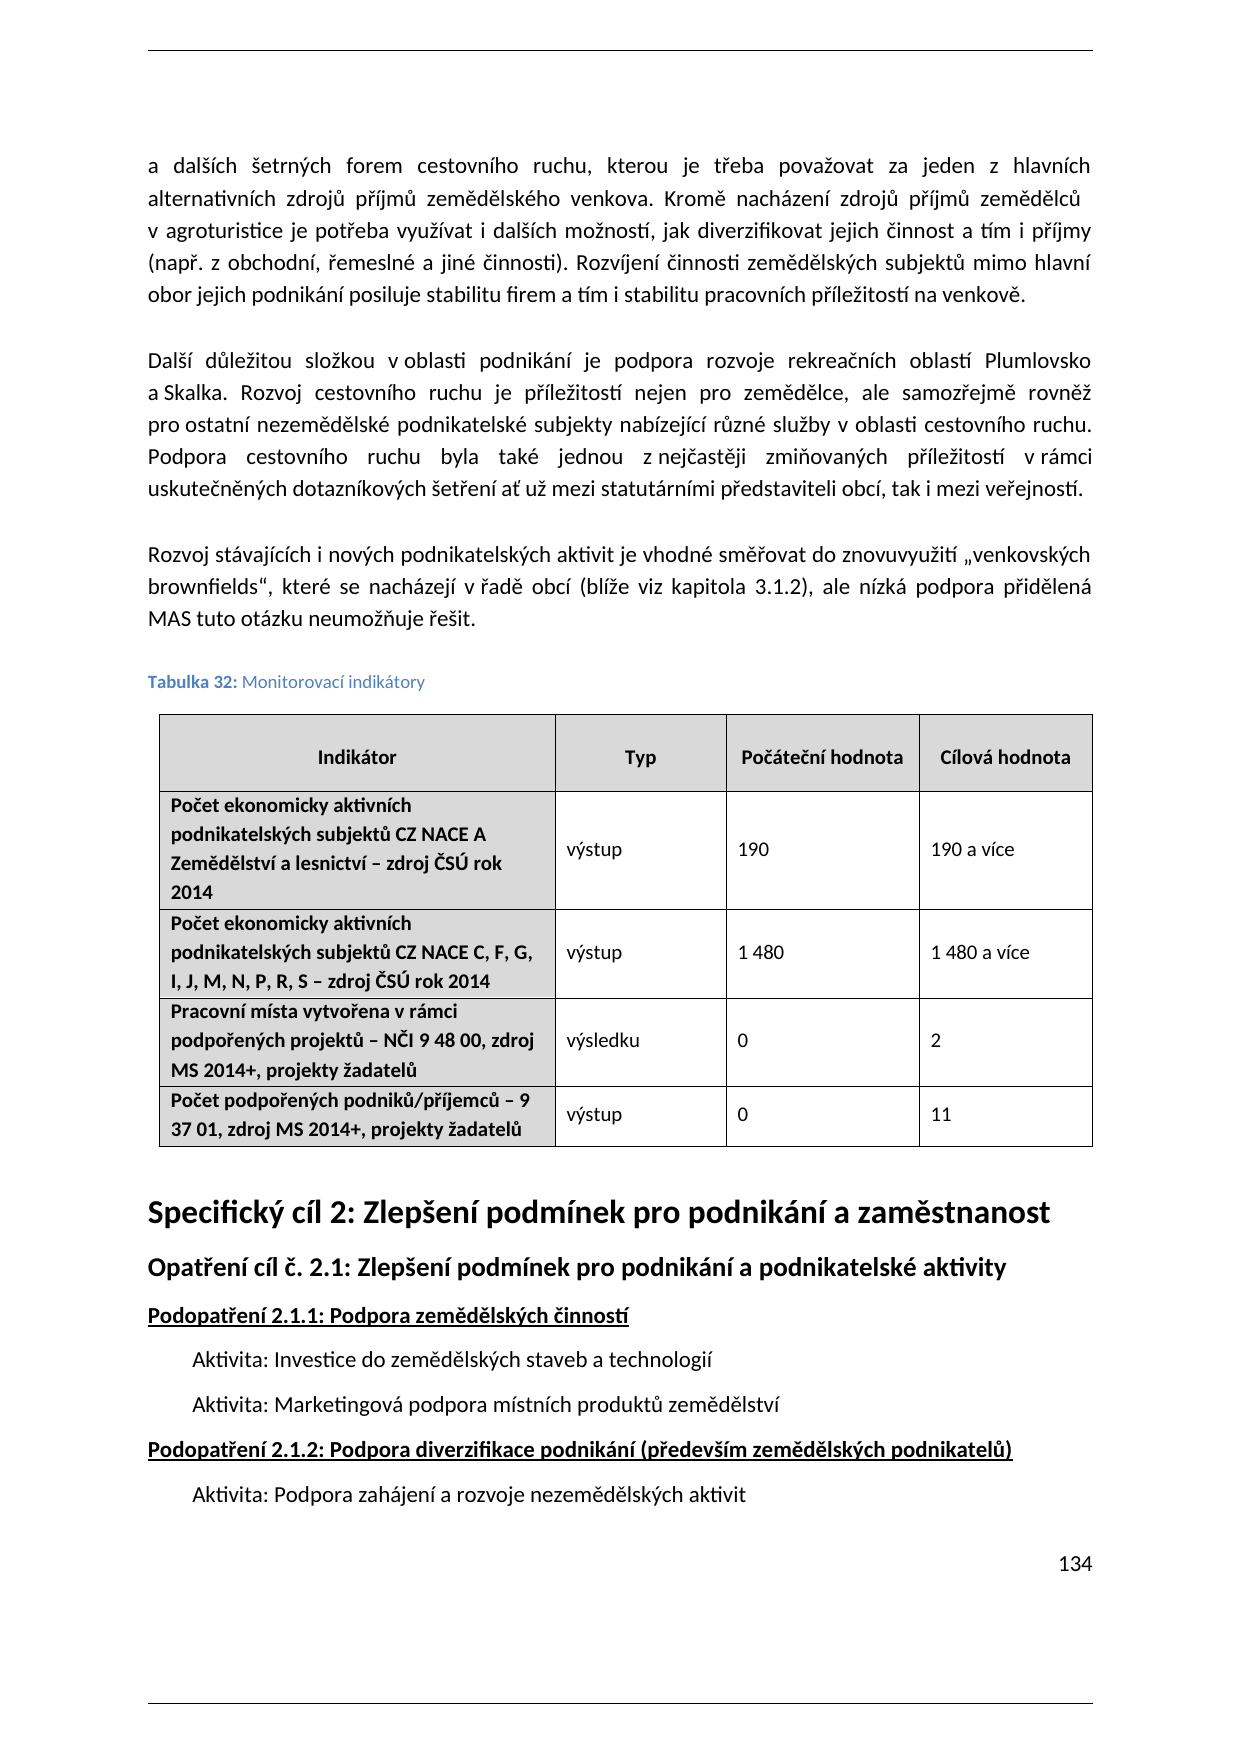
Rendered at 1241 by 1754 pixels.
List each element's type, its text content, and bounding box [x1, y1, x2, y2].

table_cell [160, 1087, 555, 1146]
text Aktivita: Marketingová podpora místních produktů zemědělství [192, 1390, 1093, 1418]
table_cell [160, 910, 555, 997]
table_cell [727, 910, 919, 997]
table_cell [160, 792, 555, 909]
text Aktivita: Investice do zemědělských staveb a technologií [192, 1346, 1093, 1374]
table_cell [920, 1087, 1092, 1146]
text Podopatření 2.1.2: Podpora diverzifikace podnikání (především zemědělských podnikatelů) [148, 1435, 1093, 1463]
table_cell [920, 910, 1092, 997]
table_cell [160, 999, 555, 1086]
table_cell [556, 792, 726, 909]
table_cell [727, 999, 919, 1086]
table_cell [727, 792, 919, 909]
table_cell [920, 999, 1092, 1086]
text Aktivita: Podpora zahájení a rozvoje nezemědělských aktivit [192, 1480, 1093, 1508]
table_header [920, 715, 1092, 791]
text Opatření cíl č. 2.1: Zlepšení podmínek pro podnikání a podnikatelské aktivity [148, 1251, 1093, 1283]
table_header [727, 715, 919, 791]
text Tabulka 32: Monitorovací indikátory [148, 670, 1093, 693]
text Specifický cíl 2: Zlepšení podmínek pro podnikání a zaměstnanost [148, 1191, 1093, 1232]
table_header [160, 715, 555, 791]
text Další důležitou složkou v oblasti podnikání je podpora rozvoje rekreačních oblastí Plumlovsko a Skalka. Rozvoj cestovního ruchu je příležitostí nejen pro zemědělce, ale samozřejmě rovněž pro ostatní nezemědělské podnikatelské subjekty nabízející různé služby v oblasti cestovního ruchu. Podpora cestovního ruchu byla také jednou z nejčastěji zmiňovaných příležitostí v rámci uskutečněných dotazníkových šetření ať už mezi statutárními představiteli obcí, tak i mezi veřejností. [148, 346, 1093, 502]
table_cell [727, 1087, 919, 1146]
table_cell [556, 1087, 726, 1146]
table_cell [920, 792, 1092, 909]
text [148, 151, 1093, 308]
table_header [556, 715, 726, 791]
text Rozvoj stávajících i nových podnikatelských aktivit je vhodné směřovat do znovuvyužití „venkovských brownfields“, které se nacházejí v řadě obcí (blíže viz kapitola 3.1.2), ale nízká podpora přidělená MAS tuto otázku neumožňuje řešit. [148, 540, 1093, 632]
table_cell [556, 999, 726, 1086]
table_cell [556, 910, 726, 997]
text Podopatření 2.1.1: Podpora zemědělských činností [148, 1301, 1093, 1329]
